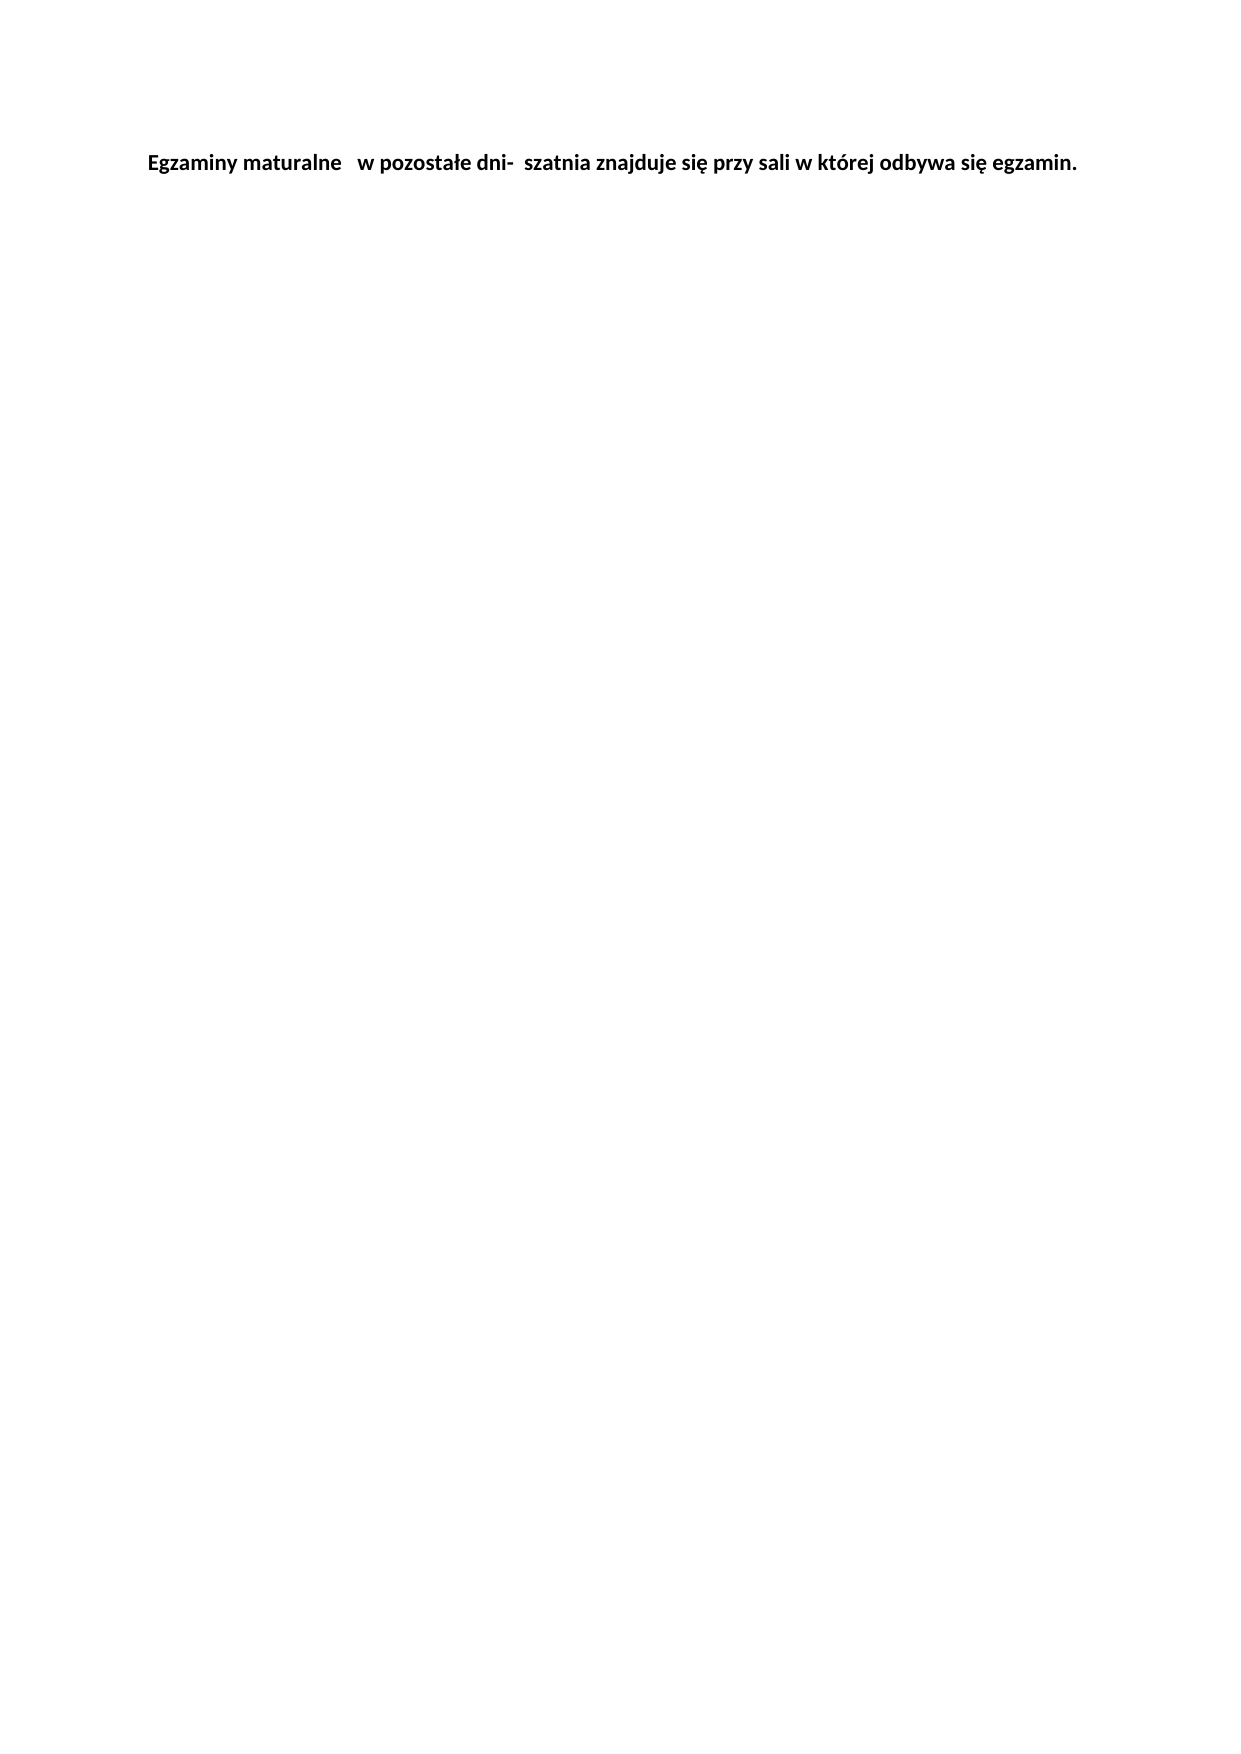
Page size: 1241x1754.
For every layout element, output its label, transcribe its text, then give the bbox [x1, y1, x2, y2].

text Egzaminy maturalne w pozostałe dni- szatnia znajduje się przy sali w której odbywa się egzamin. [148, 148, 1093, 176]
